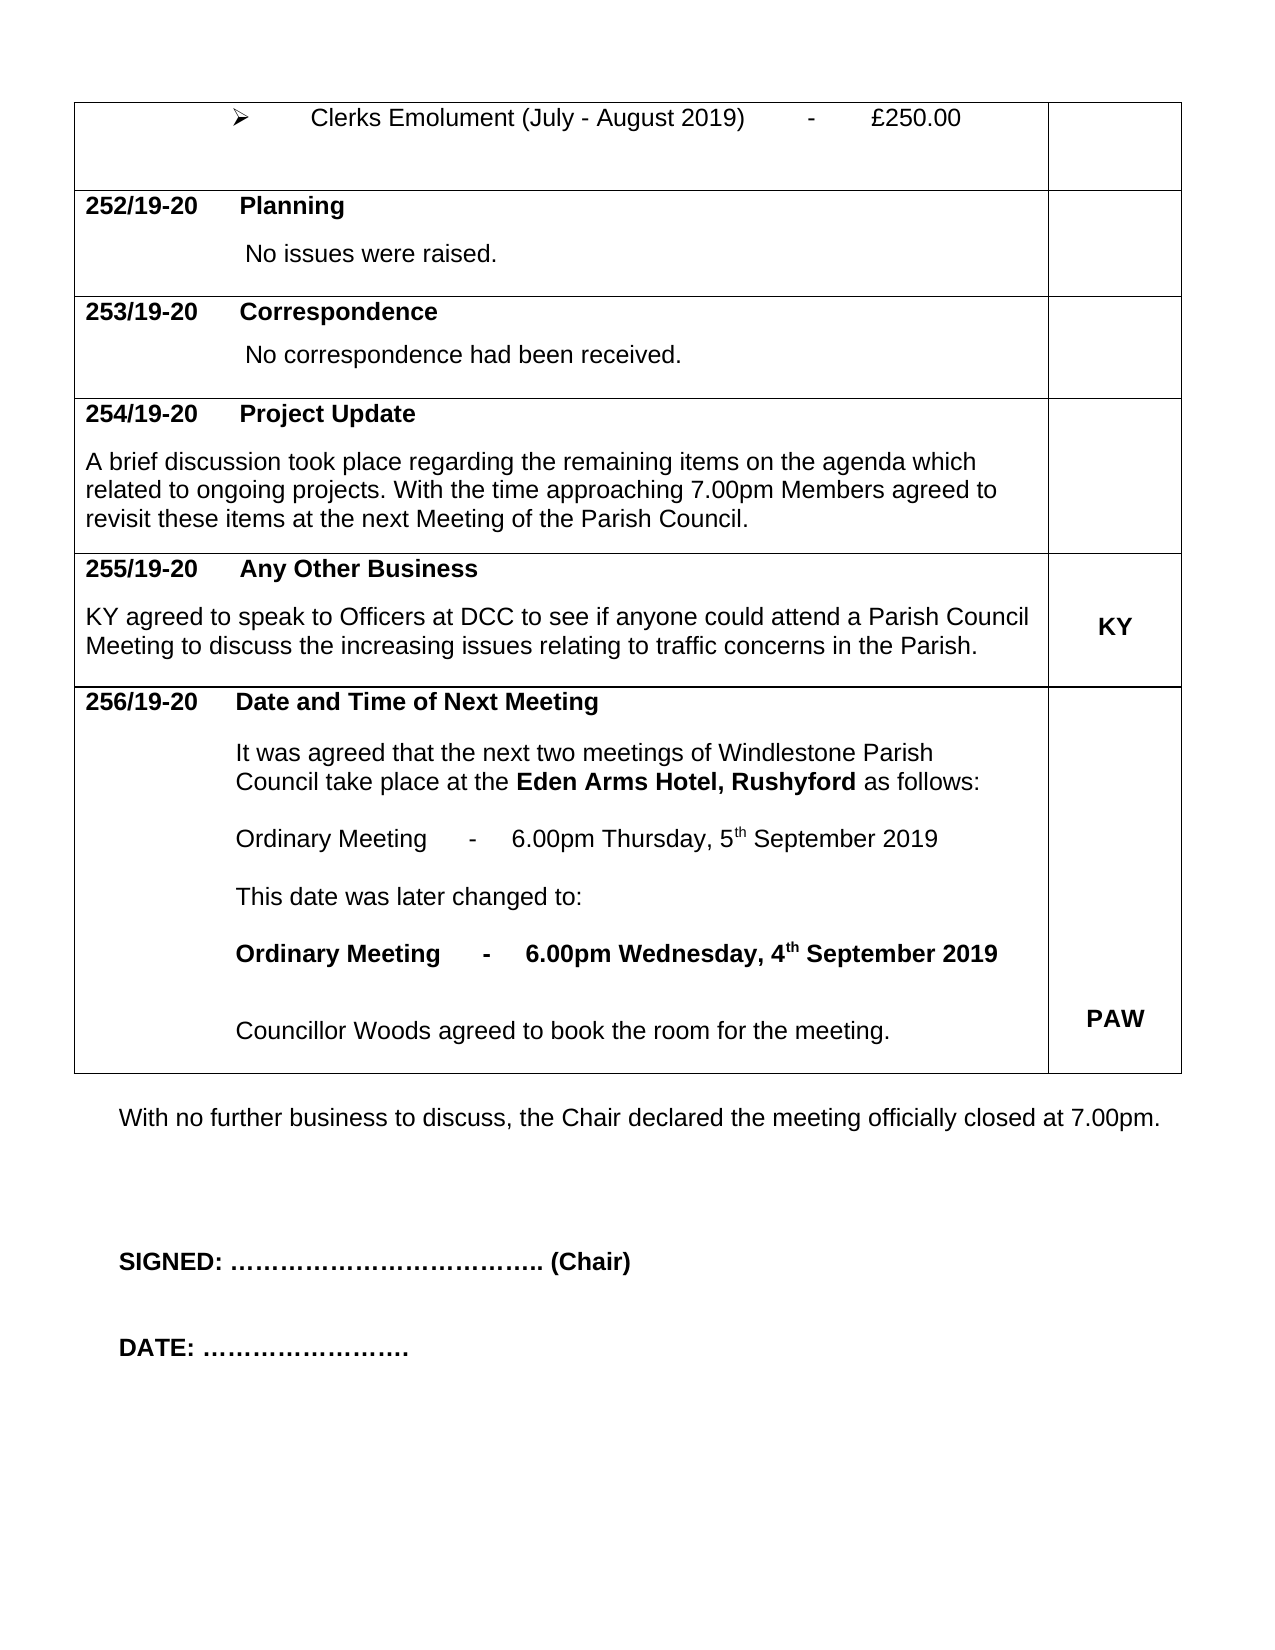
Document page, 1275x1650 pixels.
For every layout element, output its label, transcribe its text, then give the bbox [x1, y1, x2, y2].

table_cell 252/19-20 Planning No issues were raised. [75, 191, 1048, 296]
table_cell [75, 103, 1048, 190]
table_cell 256/19-20 Date and Time of Next Meeting It was agreed that the next two meetings of Windlestone Parish Council take place at the Eden Arms Hotel, Rushyford as follows: Ordinary Meeting - 6.00pm Thursday, 5th September 2019 This date was later changed to: Ordinary Meeting - 6.00pm Wednesday, 4th September 2019 Councillor Woods agreed to book the room for the meeting. [884, 688, 1048, 1073]
text SIGNED: ……………………………….. (Chair) [118, 1247, 1104, 1275]
table_cell [1049, 399, 1181, 553]
table_cell 254/19-20 Project Update A brief discussion took place regarding the remaining items on the agenda which related to ongoing projects. With the time approaching 7.00pm Members agreed to revisit these items at the next Meeting of the Parish Council. [75, 399, 1048, 553]
table_cell 256/19-20 Date and Time of Next Meeting It was agreed that the next two meetings of Windlestone Parish Council take place at the Eden Arms Hotel, Rushyford as follows: Ordinary Meeting - 6.00pm Thursday, 5th September 2019 This date was later changed to: Ordinary Meeting - 6.00pm Wednesday, 4th September 2019 Councillor Woods agreed to book the room for the meeting. [75, 688, 235, 1073]
table_cell [1049, 191, 1181, 296]
table_cell [1049, 103, 1181, 190]
text DATE: ……………………. [118, 1333, 1104, 1362]
text With no further business to discuss, the Chair declared the meeting officially closed at 7.00pm. [118, 1103, 1169, 1132]
table_cell [1049, 297, 1181, 398]
table_cell PAW [1049, 688, 1181, 1073]
table_cell 255/19-20 Any Other Business KY agreed to speak to Officers at DCC to see if anyone could attend a Parish Council Meeting to discuss the increasing issues relating to traffic concerns in the Parish. [75, 554, 1048, 686]
table_cell 253/19-20 Correspondence No correspondence had been received. [75, 297, 1048, 398]
table_cell KY [1049, 554, 1181, 686]
